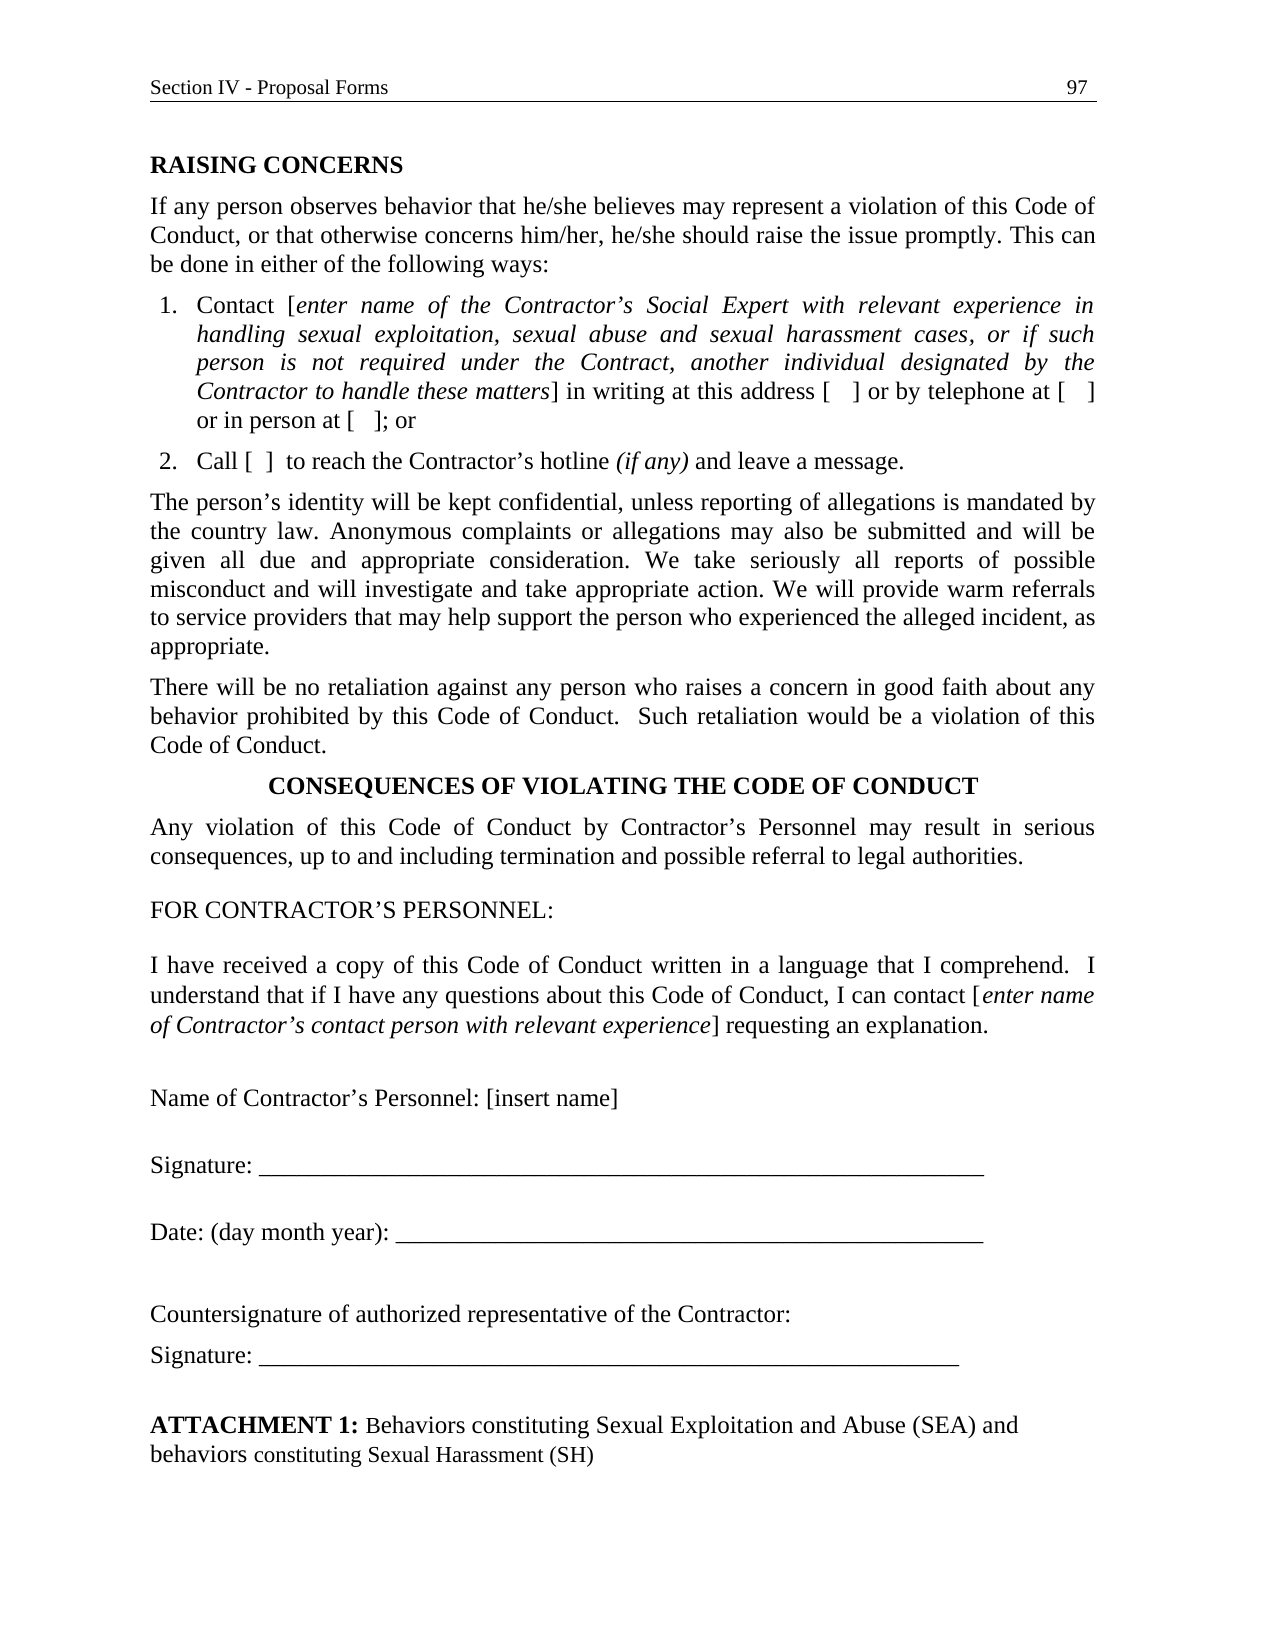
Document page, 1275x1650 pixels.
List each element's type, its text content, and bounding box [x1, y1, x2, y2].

text FOR CONTRACTOR’S PERSONNEL: [150, 895, 1097, 924]
text Any violation of this Code of Conduct by Contractor’s Personnel may result in serious consequences, up to and including termination and possible referral to legal authorities. [150, 812, 1097, 870]
text Signature: __________________________________________________________ [150, 1151, 1097, 1179]
text Name of Contractor’s Personnel: [insert name] [150, 1083, 1097, 1112]
text Date: (day month year): _______________________________________________ [150, 1217, 1097, 1246]
list Call [ ] to reach the Contractor’s hotline (if any) and leave a message. [159, 446, 1097, 475]
list Contact [enter name of the Contractor’s Social Expert with relevant experience in handling sexual exploitation, sexual abuse and sexual harassment cases, or if such person is not required under the Contract, another individual designated by the Contractor to handle these matters] in writing at this address [ ] or by telephone at [ ] or in person at [ ]; or [159, 290, 1097, 434]
text There will be no retaliation against any person who raises a concern in good faith about any behavior prohibited by this Code of Conduct. Such retaliation would be a violation of this Code of Conduct. [150, 672, 1097, 759]
text Countersignature of authorized representative of the Contractor: [150, 1299, 1097, 1328]
text ATTACHMENT 1: Behaviors constituting Sexual Exploitation and Abuse (SEA) and behaviors constituting Sexual Harassment (SH) [150, 1411, 1097, 1468]
text CONSEQUENCES OF VIOLATING THE CODE OF CONDUCT [150, 771, 1097, 800]
list The person’s identity will be kept confidential, unless reporting of allegations is mandated by the country law. Anonymous complaints or allegations may also be submitted and will be given all due and appropriate consideration. We take seriously all reports of possible misconduct and will investigate and take appropriate action. We will provide warm referrals to service providers that may help support the person who experienced the alleged incident, as appropriate. [150, 487, 1097, 660]
text I have received a copy of this Code of Conduct written in a language that I comprehend. I understand that if I have any questions about this Code of Conduct, I can contact [enter name of Contractor’s contact person with relevant experience] requesting an explanation. [150, 950, 1097, 1039]
text If any person observes behavior that he/she believes may represent a violation of this Code of Conduct, or that otherwise concerns him/her, he/she should raise the issue promptly. This can be done in either of the following ways: [150, 191, 1097, 277]
text Signature: ________________________________________________________ [150, 1341, 1097, 1369]
text RAISING CONCERNS [150, 150, 1097, 179]
